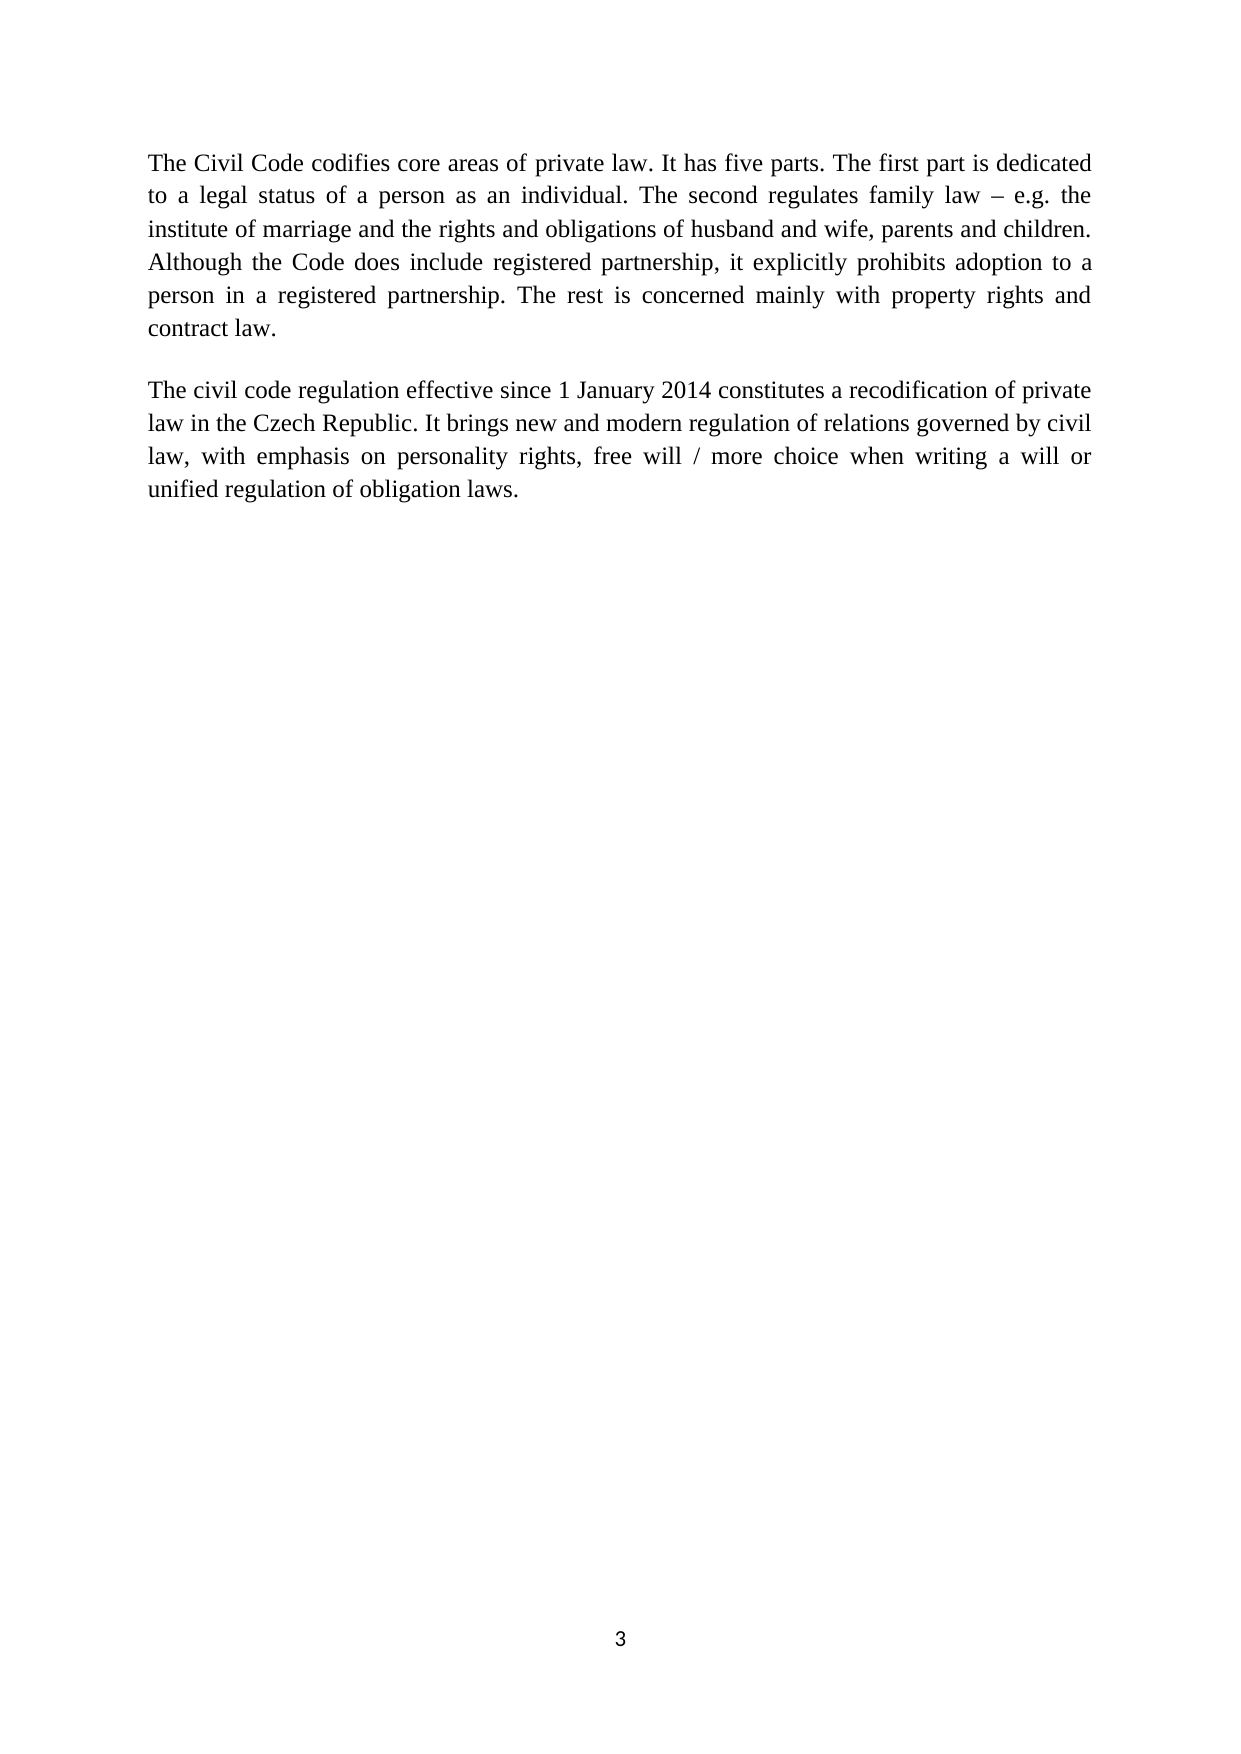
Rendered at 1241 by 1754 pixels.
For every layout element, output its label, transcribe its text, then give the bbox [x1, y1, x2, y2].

text The civil code regulation effective since 1 January 2014 constitutes a recodification of private law in the Czech Republic. It brings new and modern regulation of relations governed by civil law, with emphasis on personality rights, free will / more choice when writing a will or unified regulation of obligation laws. [148, 375, 1093, 503]
text The Civil Code codifies core areas of private law. It has five parts. The first part is dedicated to a legal status of a person as an individual. The second regulates family law – e.g. the institute of marriage and the rights and obligations of husband and wife, parents and children. Although the Code does include registered partnership, it explicitly prohibits adoption to a person in a registered partnership. The rest is concerned mainly with property rights and contract law. [148, 148, 1093, 341]
